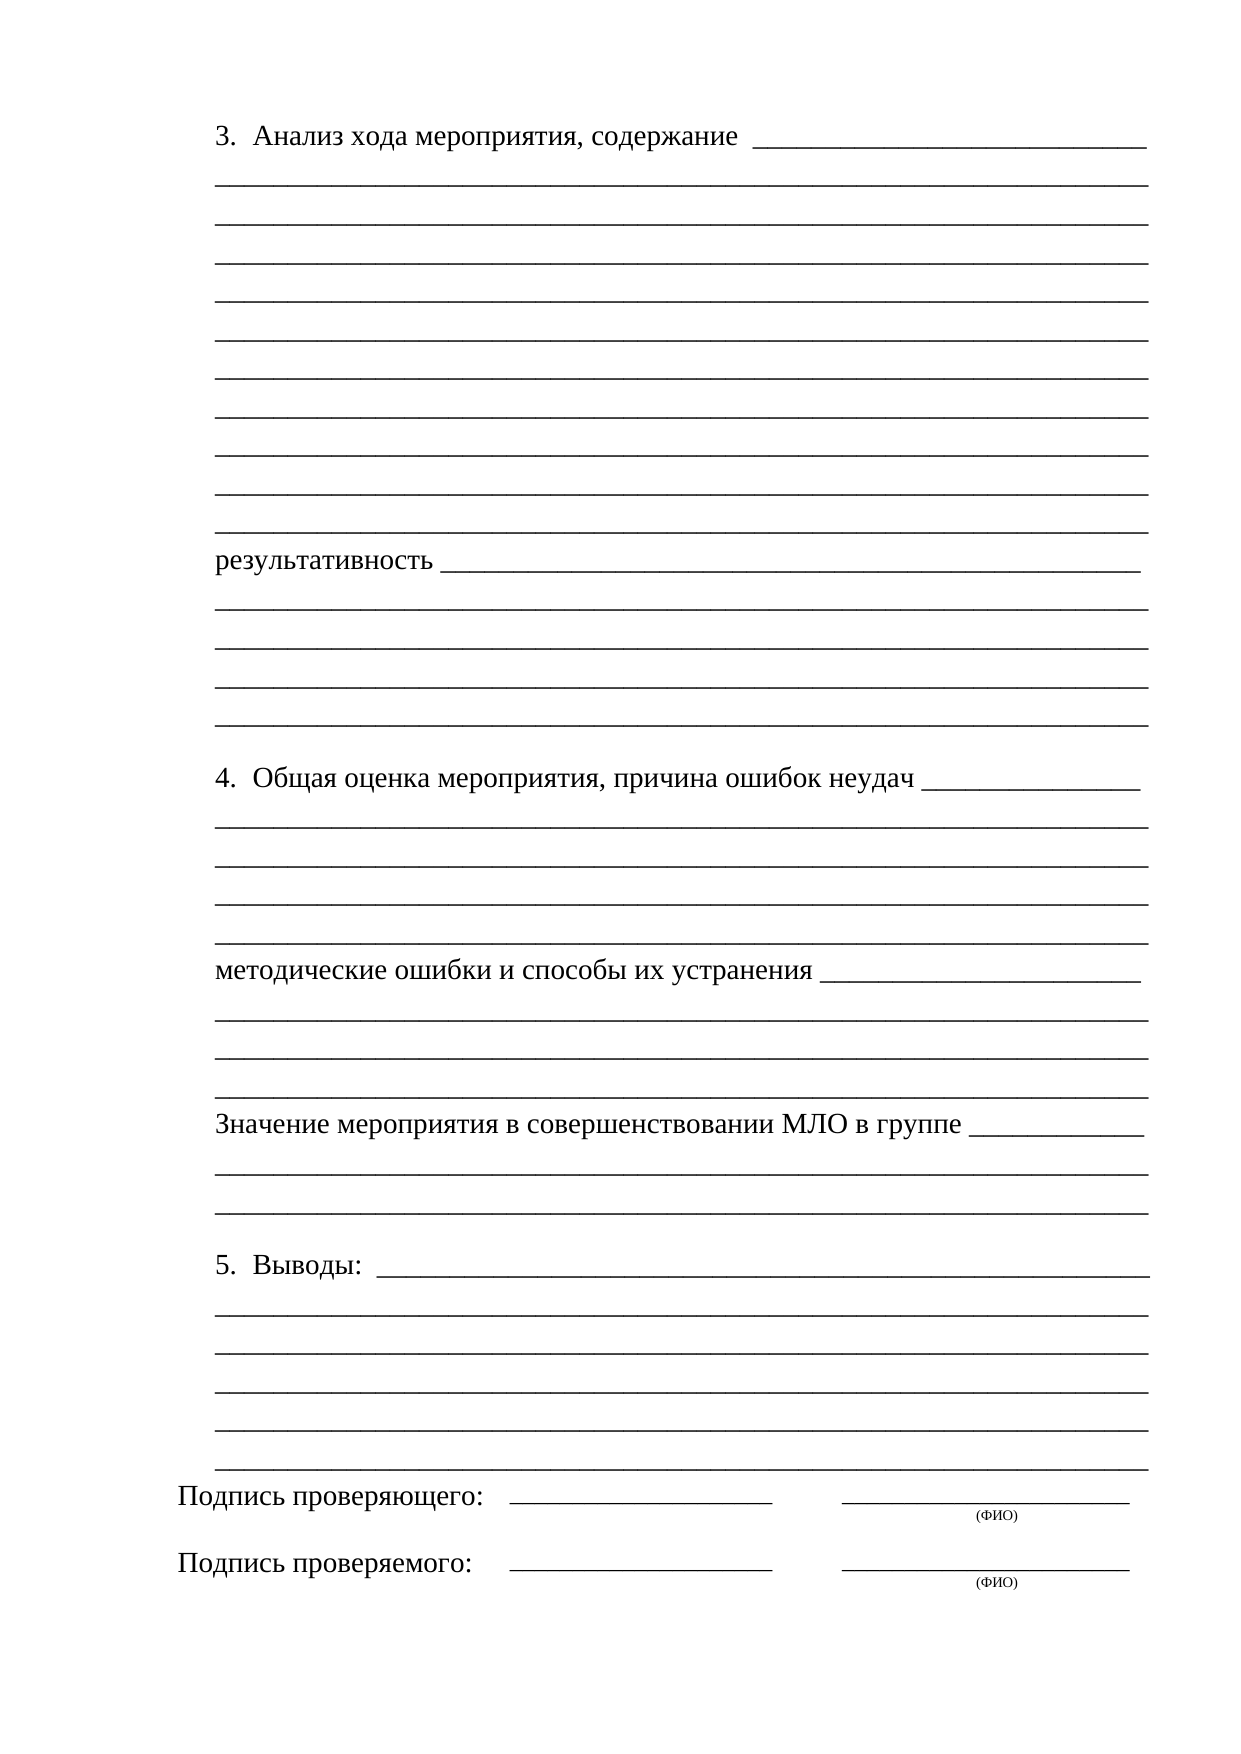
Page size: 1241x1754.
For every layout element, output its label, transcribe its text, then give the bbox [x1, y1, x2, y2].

table_header _______________________ (ФИО) [831, 1479, 1163, 1546]
text ________________________________________________________________________________________________________________________________ [215, 1145, 1152, 1217]
list Общая оценка мероприятия, причина ошибок неудач _______________ [215, 760, 1152, 793]
text результативность ________________________________________________ [215, 542, 1152, 576]
text ________________________________________________________________________________________________________________________________________________________________________________________________________________________________________________________________________________________________________________________________ [215, 1286, 1152, 1473]
table_cell _____________________ [498, 1546, 831, 1603]
table_cell _______________________ (ФИО) [831, 1546, 1163, 1603]
text ________________________________________________________________________________________________________________________________________________________________________________________________________________________________________________________________________________________________________________________________________________________________________________________________________________________________________________________________________________________________________________________________________________________________________________________________________________________________________________________________ [215, 157, 1152, 537]
table_header Подпись проверяющего: [166, 1479, 498, 1546]
text ________________________________________________________________________________________________________________________________________________________________________________________________ [215, 991, 1152, 1102]
text Значение мероприятия в совершенствовании МЛО в группе ____________ [215, 1107, 1152, 1140]
list Выводы: _____________________________________________________ [215, 1247, 1152, 1281]
text методические ошибки и способы их устранения ______________________ [215, 952, 1152, 986]
text ________________________________________________________________________________________________________________________________________________________________________________________________________________________________________________________________ [215, 581, 1152, 730]
table_cell Подпись проверяемого: [166, 1546, 498, 1603]
text ________________________________________________________________________________________________________________________________________________________________________________________________________________________________________________________________ [215, 798, 1152, 947]
list Анализ хода мероприятия, содержание ___________________________ [215, 118, 1152, 152]
table_header _____________________ [498, 1479, 831, 1546]
